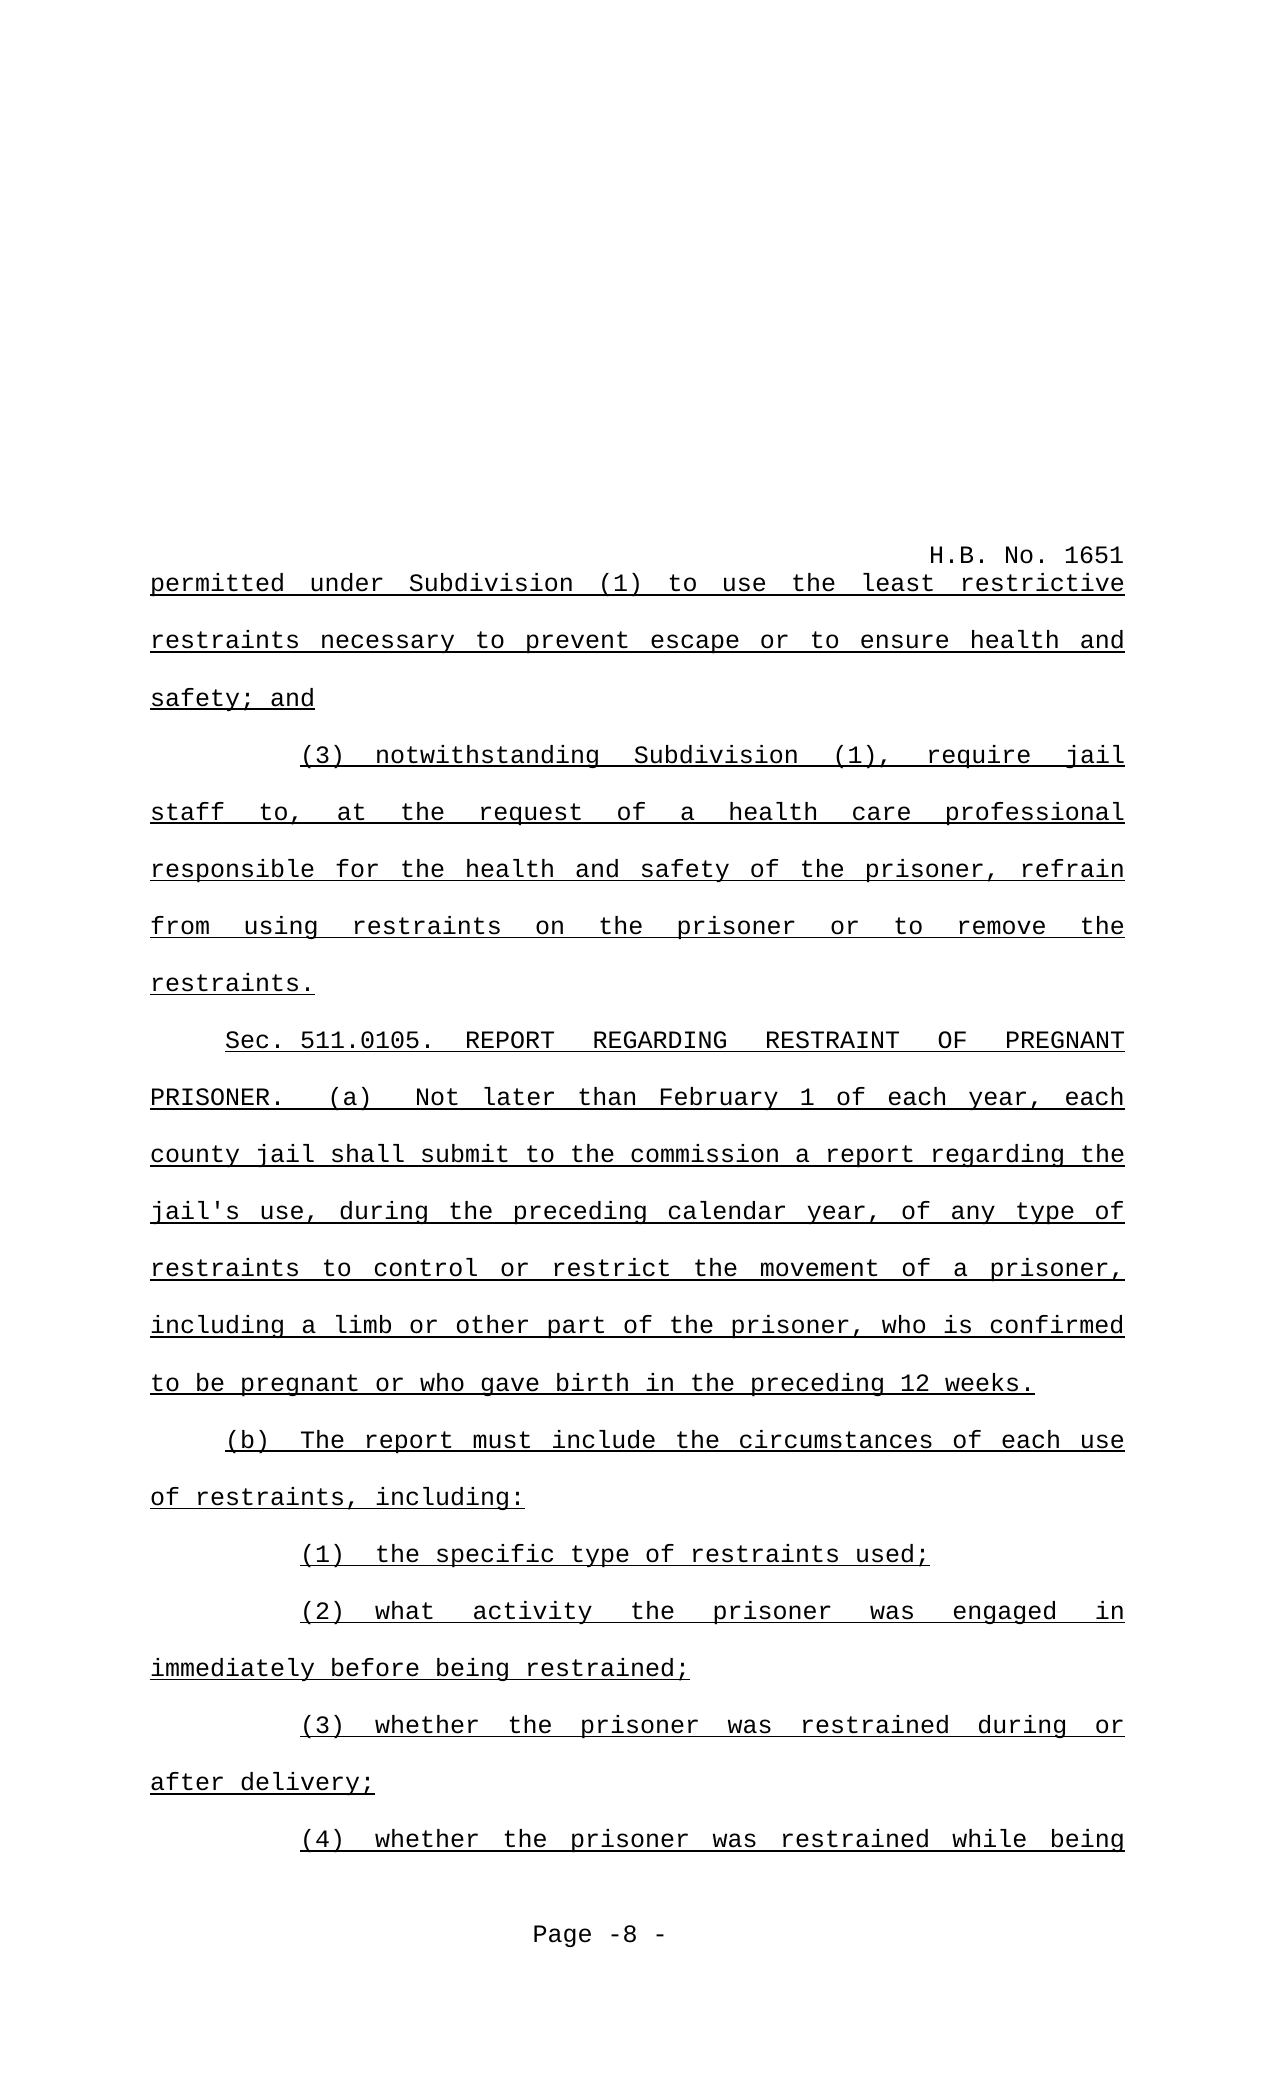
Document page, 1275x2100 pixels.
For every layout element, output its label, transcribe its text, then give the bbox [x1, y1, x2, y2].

text (3) notwithstanding Subdivision (1), require jail staff to, at the request of a health care professional responsible for the health and safety of the prisoner, refrain from using restraints on the prisoner or to remove the restraints. [150, 824, 1125, 880]
text Sec. 511.0105. REPORT REGARDING RESTRAINT OF PREGNANT PRISONER. (a) Not later than February 1 of each year, each county jail shall submit to the commission a report regarding the jail's use, during the preceding calendar year, of any type of restraints to control or restrict the movement of a prisoner, including a limb or other part of the prisoner, who is confirmed to be pregnant or who gave birth in the preceding 12 weeks. [150, 1224, 1125, 1279]
text Sec. 511.0105. REPORT REGARDING RESTRAINT OF PREGNANT PRISONER. (a) Not later than February 1 of each year, each county jail shall submit to the commission a report regarding the jail's use, during the preceding calendar year, of any type of restraints to control or restrict the movement of a prisoner, including a limb or other part of the prisoner, who is confirmed to be pregnant or who gave birth in the preceding 12 weeks. [150, 1110, 1125, 1165]
text (3) notwithstanding Subdivision (1), require jail staff to, at the request of a health care professional responsible for the health and safety of the prisoner, refrain from using restraints on the prisoner or to remove the restraints. [150, 742, 1125, 822]
text Sec. 511.0105. REPORT REGARDING RESTRAINT OF PREGNANT PRISONER. (a) Not later than February 1 of each year, each county jail shall submit to the commission a report regarding the jail's use, during the preceding calendar year, of any type of restraints to control or restrict the movement of a prisoner, including a limb or other part of the prisoner, who is confirmed to be pregnant or who gave birth in the preceding 12 weeks. [150, 1338, 1125, 1398]
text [150, 1827, 1125, 1855]
text (2) what activity the prisoner was engaged in immediately before being restrained; [150, 1598, 1125, 1684]
text Sec. 511.0105. REPORT REGARDING RESTRAINT OF PREGNANT PRISONER. (a) Not later than February 1 of each year, each county jail shall submit to the commission a report regarding the jail's use, during the preceding calendar year, of any type of restraints to control or restrict the movement of a prisoner, including a limb or other part of the prisoner, who is confirmed to be pregnant or who gave birth in the preceding 12 weeks. [150, 1281, 1125, 1336]
text (1) the specific type of restraints used; [150, 1541, 1125, 1570]
text (3) notwithstanding Subdivision (1), require jail staff to, at the request of a health care professional responsible for the health and safety of the prisoner, refrain from using restraints on the prisoner or to remove the restraints. [150, 881, 1125, 937]
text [150, 571, 1125, 594]
text (b) The report must include the circumstances of each use of restraints, including: [150, 1427, 1125, 1513]
text (3) notwithstanding Subdivision (1), require jail staff to, at the request of a health care professional responsible for the health and safety of the prisoner, refrain from using restraints on the prisoner or to remove the restraints. [150, 938, 1125, 999]
text Sec. 511.0105. REPORT REGARDING RESTRAINT OF PREGNANT PRISONER. (a) Not later than February 1 of each year, each county jail shall submit to the commission a report regarding the jail's use, during the preceding calendar year, of any type of restraints to control or restrict the movement of a prisoner, including a limb or other part of the prisoner, who is confirmed to be pregnant or who gave birth in the preceding 12 weeks. [150, 1167, 1125, 1222]
text Sec. 511.0105. REPORT REGARDING RESTRAINT OF PREGNANT PRISONER. (a) Not later than February 1 of each year, each county jail shall submit to the commission a report regarding the jail's use, during the preceding calendar year, of any type of restraints to control or restrict the movement of a prisoner, including a limb or other part of the prisoner, who is confirmed to be pregnant or who gave birth in the preceding 12 weeks. [150, 1027, 1125, 1108]
text (3) whether the prisoner was restrained during or after delivery; [150, 1712, 1125, 1798]
